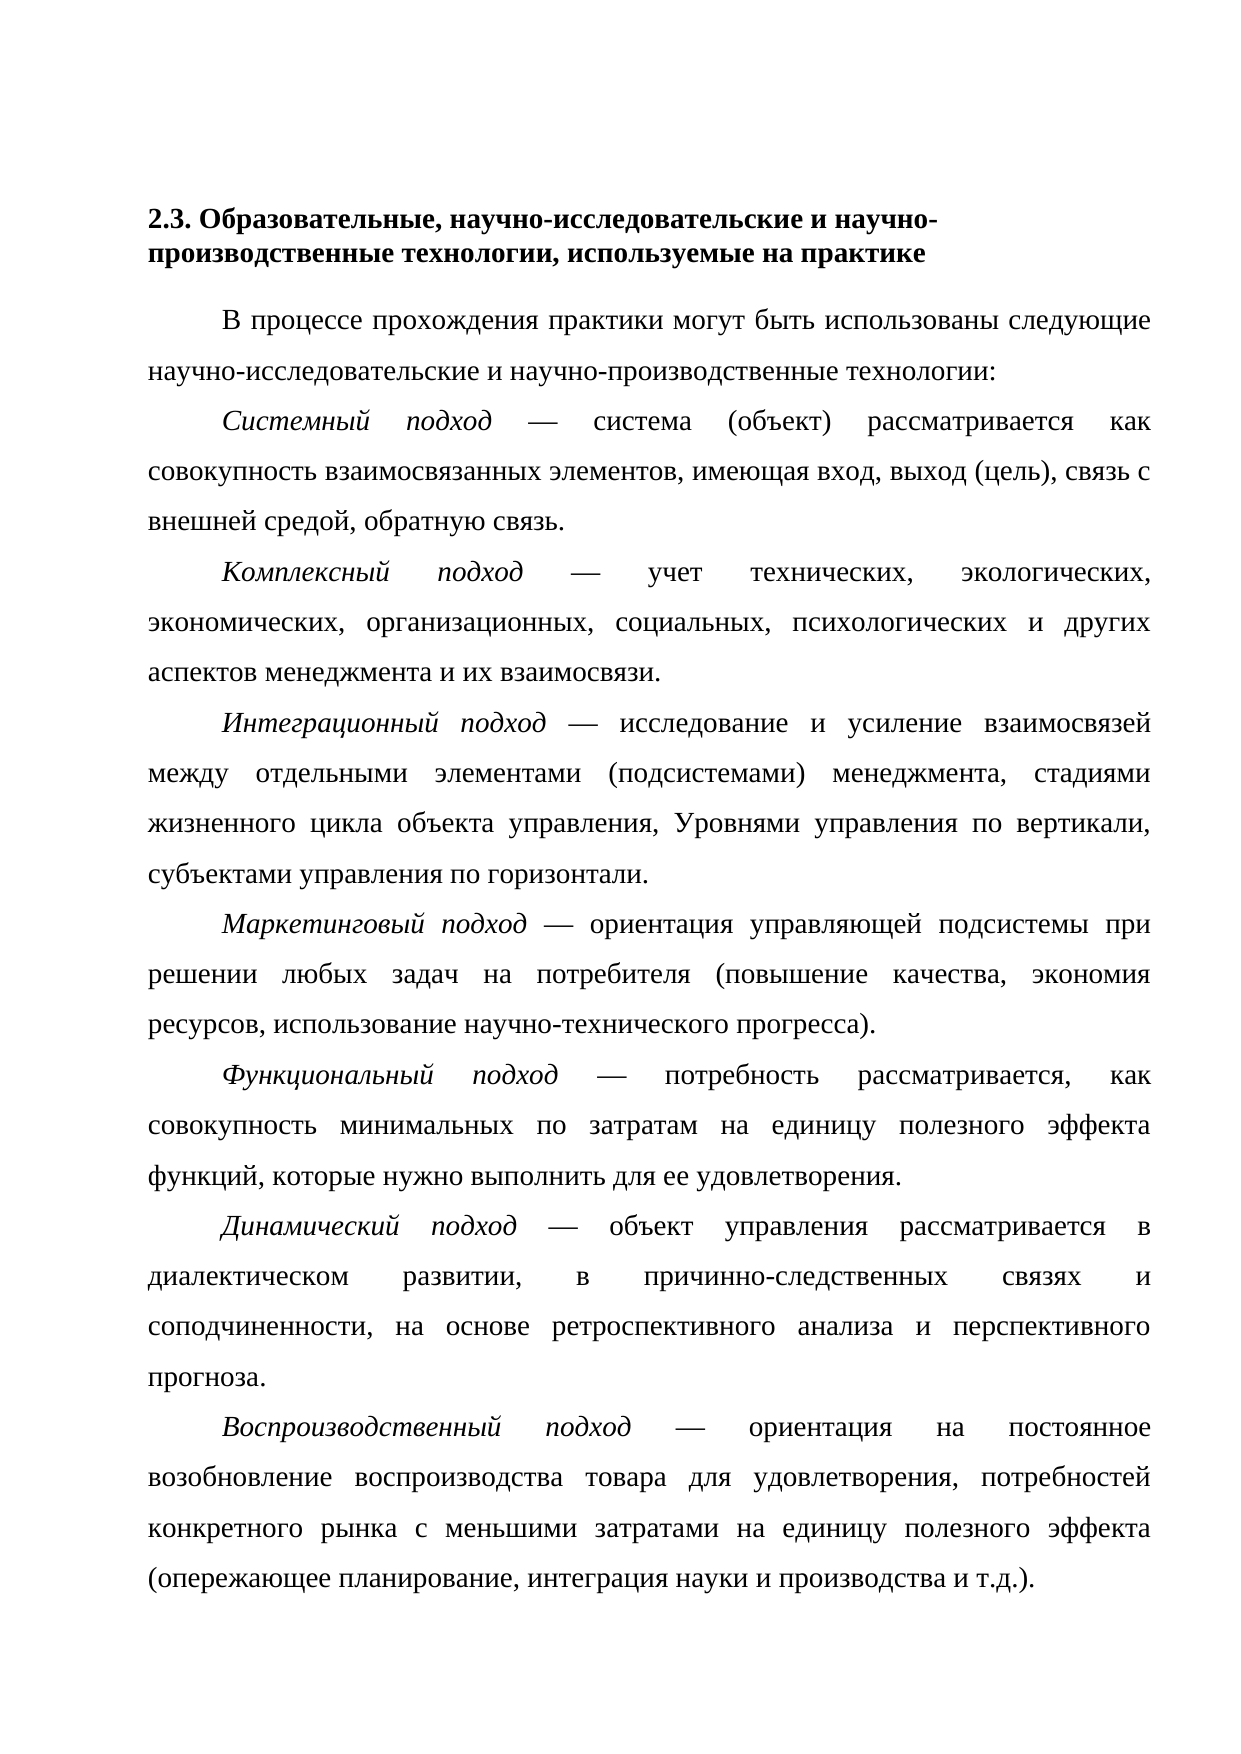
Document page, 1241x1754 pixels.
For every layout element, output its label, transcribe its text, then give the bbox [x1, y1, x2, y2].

text Воспроизводственный подход — ориентация на постоянное возобновление воспроизводства товара для удовлетворения, потребностей конкретного рынка с меньшими затратами на единицу полезного эффекта (опережающее планирование, интеграция науки и производства и т.д.). [148, 1409, 1152, 1594]
subtitle 2.3. Образовательные, научно-исследовательские и научно-производственные технологии, используемые на практике [148, 202, 1152, 269]
text Комплексный подход — учет технических, экологических, экономических, организационных, социальных, психологических и других аспектов менеджмента и их взаимосвязи. [148, 554, 1152, 688]
text Маркетинговый подход — ориентация управляющей подсистемы при решении любых задач на потребителя (повышение качества, экономия ресурсов, использование научно-технического прогресса). [148, 906, 1152, 1040]
text В процессе прохождения практики могут быть использованы следующие научно-исследовательские и научно-производственные технологии: [148, 302, 1152, 386]
text Динамический подход — объект управления рассматривается в диалектическом развитии, в причинно-следственных связях и соподчиненности, на основе ретроспективного анализа и перспективного прогноза. [148, 1208, 1152, 1392]
text Системный подход — система (объект) рассматривается как совокупность взаимосвязанных элементов, имеющая вход, выход (цель), связь с внешней средой, обратную связь. [148, 403, 1152, 537]
text Интеграционный подход — исследование и усиление взаимосвязей между отдельными элементами (подсистемами) менеджмента, стадиями жизненного цикла объекта управления, Уровнями управления по вертикали, субъектами управления по горизонтали. [148, 705, 1152, 889]
text Функциональный подход — потребность рассматривается, как совокупность минимальных по затратам на единицу полезного эффекта функций, которые нужно выполнить для ее удовлетворения. [148, 1057, 1152, 1191]
